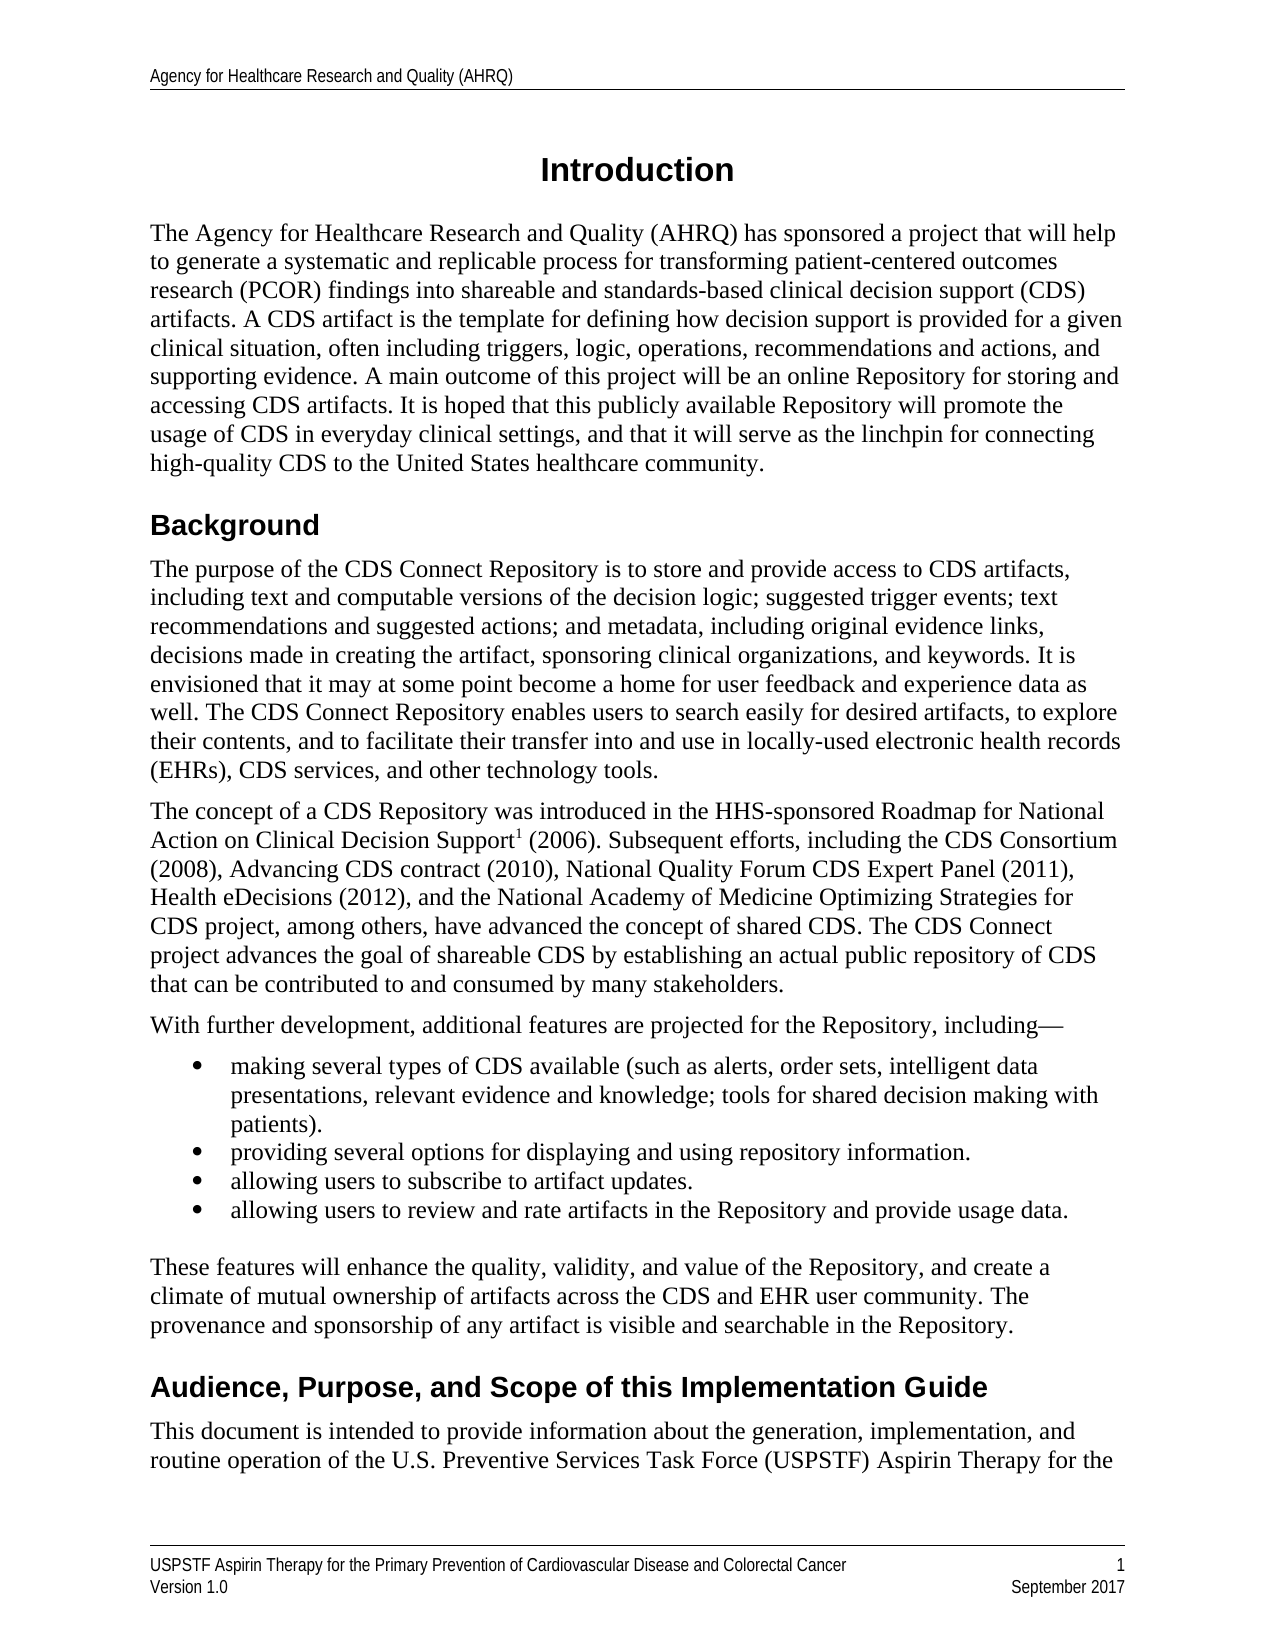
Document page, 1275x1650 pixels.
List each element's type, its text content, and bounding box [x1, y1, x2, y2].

list providing several options for displaying and using repository information. [193, 1137, 1125, 1166]
list These features will enhance the quality, validity, and value of the Repository, and create a climate of mutual ownership of artifacts across the CDS and EHR user community. The provenance and sponsorship of any artifact is visible and searchable in the Repository. [150, 1252, 1125, 1339]
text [150, 1416, 1125, 1473]
list allowing users to subscribe to artifact updates. [193, 1166, 1125, 1195]
text The purpose of the CDS Connect Repository is to store and provide access to CDS artifacts, including text and computable versions of the decision logic; suggested trigger events; text recommendations and suggested actions; and metadata, including original evidence links, decisions made in creating the artifact, sponsoring clinical organizations, and keywords. It is envisioned that it may at some point become a home for user feedback and experience data as well. The CDS Connect Repository enables users to search easily for desired artifacts, to explore their contents, and to facilitate their transfer into and use in locally-used electronic health records (EHRs), CDS services, and other technology tools. [150, 554, 1125, 784]
text The concept of a CDS Repository was introduced in the HHS-sponsored Roadmap for National Action on Clinical Decision Support1 (2006). Subsequent efforts, including the CDS Consortium (2008), Advancing CDS contract (2010), National Quality Forum CDS Expert Panel (2011), Health eDecisions (2012), and the National Academy of Medicine Optimizing Strategies for CDS project, among others, have advanced the concept of shared CDS. The CDS Connect project advances the goal of shareable CDS by establishing an actual public repository of CDS that can be contributed to and consumed by many stakeholders. [150, 796, 1125, 997]
subtitle Audience, Purpose, and Scope of this Implementation Guide [150, 1370, 1125, 1403]
text The Agency for Healthcare Research and Quality (AHRQ) has sponsored a project that will help to generate a systematic and replicable process for transforming patient-centered outcomes research (PCOR) findings into shareable and standards-based clinical decision support (CDS) artifacts. A CDS artifact is the template for defining how decision support is provided for a given clinical situation, often including triggers, logic, operations, recommendations and actions, and supporting evidence. A main outcome of this project will be an online Repository for storing and accessing CDS artifacts. It is hoped that this publicly available Repository will promote the usage of CDS in everyday clinical settings, and that it will serve as the linchpin for connecting high-quality CDS to the United States healthcare community. [150, 218, 1125, 476]
subtitle Background [150, 508, 1125, 541]
text With further development, additional features are projected for the Repository, including— [150, 1010, 1125, 1039]
list allowing users to review and rate artifacts in the Repository and provide usage data. [193, 1195, 1125, 1224]
list making several types of CDS available (such as alerts, order sets, intelligent data presentations, relevant evidence and knowledge; tools for shared decision making with patients). [193, 1051, 1125, 1137]
subtitle Introduction [150, 150, 1125, 188]
